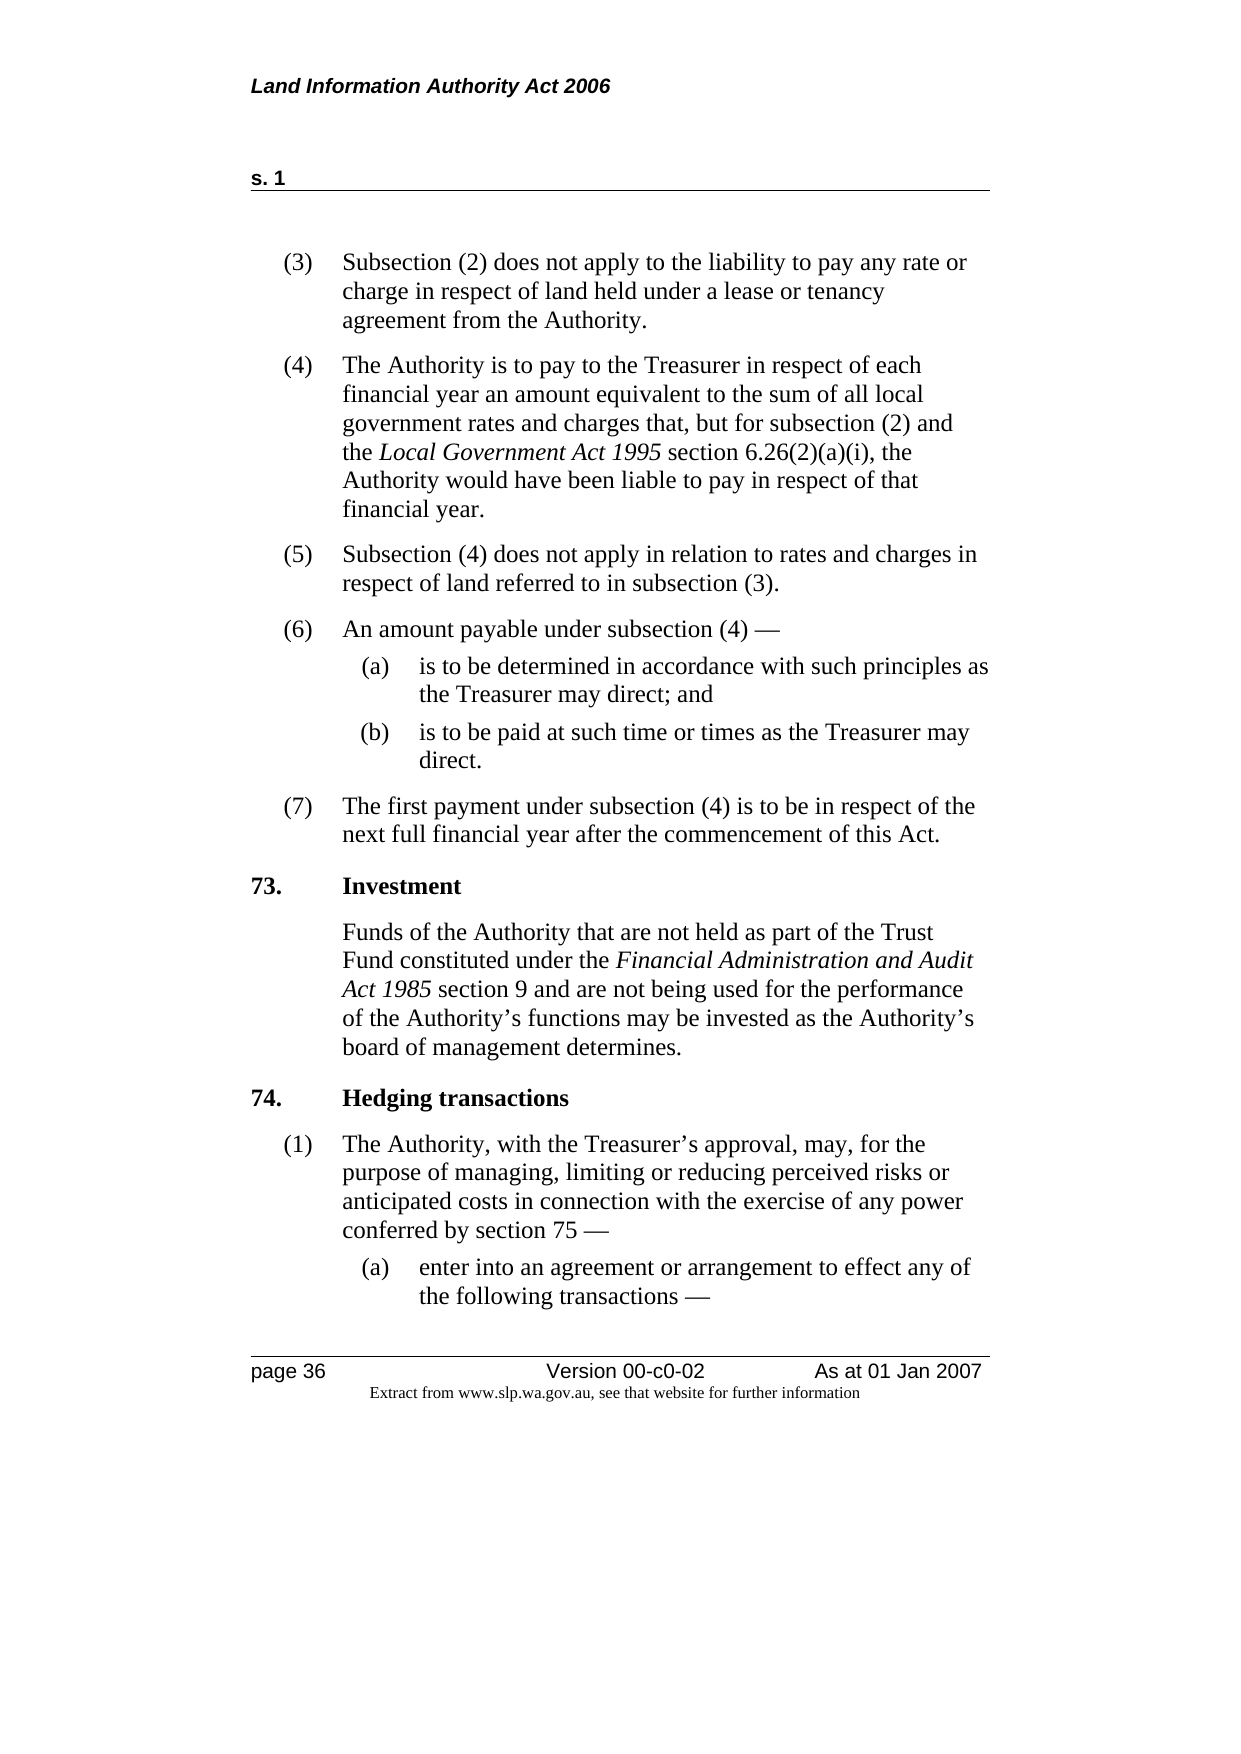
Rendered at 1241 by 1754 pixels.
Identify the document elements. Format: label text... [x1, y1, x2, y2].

subtitle 73. Investment [251, 871, 990, 900]
text (3) Subsection (2) does not apply to the liability to pay any rate or charge in respect of land held under a lease or tenancy agreement from the Authority. [251, 247, 990, 334]
text (a) is to be determined in accordance with such principles as the Treasurer may direct; and [251, 651, 990, 708]
text Funds of the Authority that are not held as part of the Trust Fund constituted under the Financial Administration and Audit Act 1985 section 9 and are not being used for the performance of the Authority’s functions may be invested as the Authority’s board of management determines. [251, 917, 990, 1060]
text (b) is to be paid at such time or times as the Treasurer may direct. [251, 717, 990, 774]
subtitle 74. Hedging transactions [251, 1083, 990, 1112]
text (a) enter into an agreement or arrangement to effect any of the following transactions — [251, 1252, 990, 1309]
text (6) An amount payable under subsection (4) — [251, 614, 990, 642]
text (7) The first payment under subsection (4) is to be in respect of the next full financial year after the commencement of this Act. [251, 791, 990, 848]
text (1) The Authority, with the Treasurer’s approval, may, for the purpose of managing, limiting or reducing perceived risks or anticipated costs in connection with the exercise of any power conferred by section 75 — [251, 1129, 990, 1244]
text (5) Subsection (4) does not apply in relation to rates and charges in respect of land referred to in subsection (3). [251, 539, 990, 597]
text (4) The Authority is to pay to the Treasurer in respect of each financial year an amount equivalent to the sum of all local government rates and charges that, but for subsection (2) and the Local Government Act 1995 section 6.26(2)(a)(i), the Authority would have been liable to pay in respect of that financial year. [251, 350, 990, 523]
